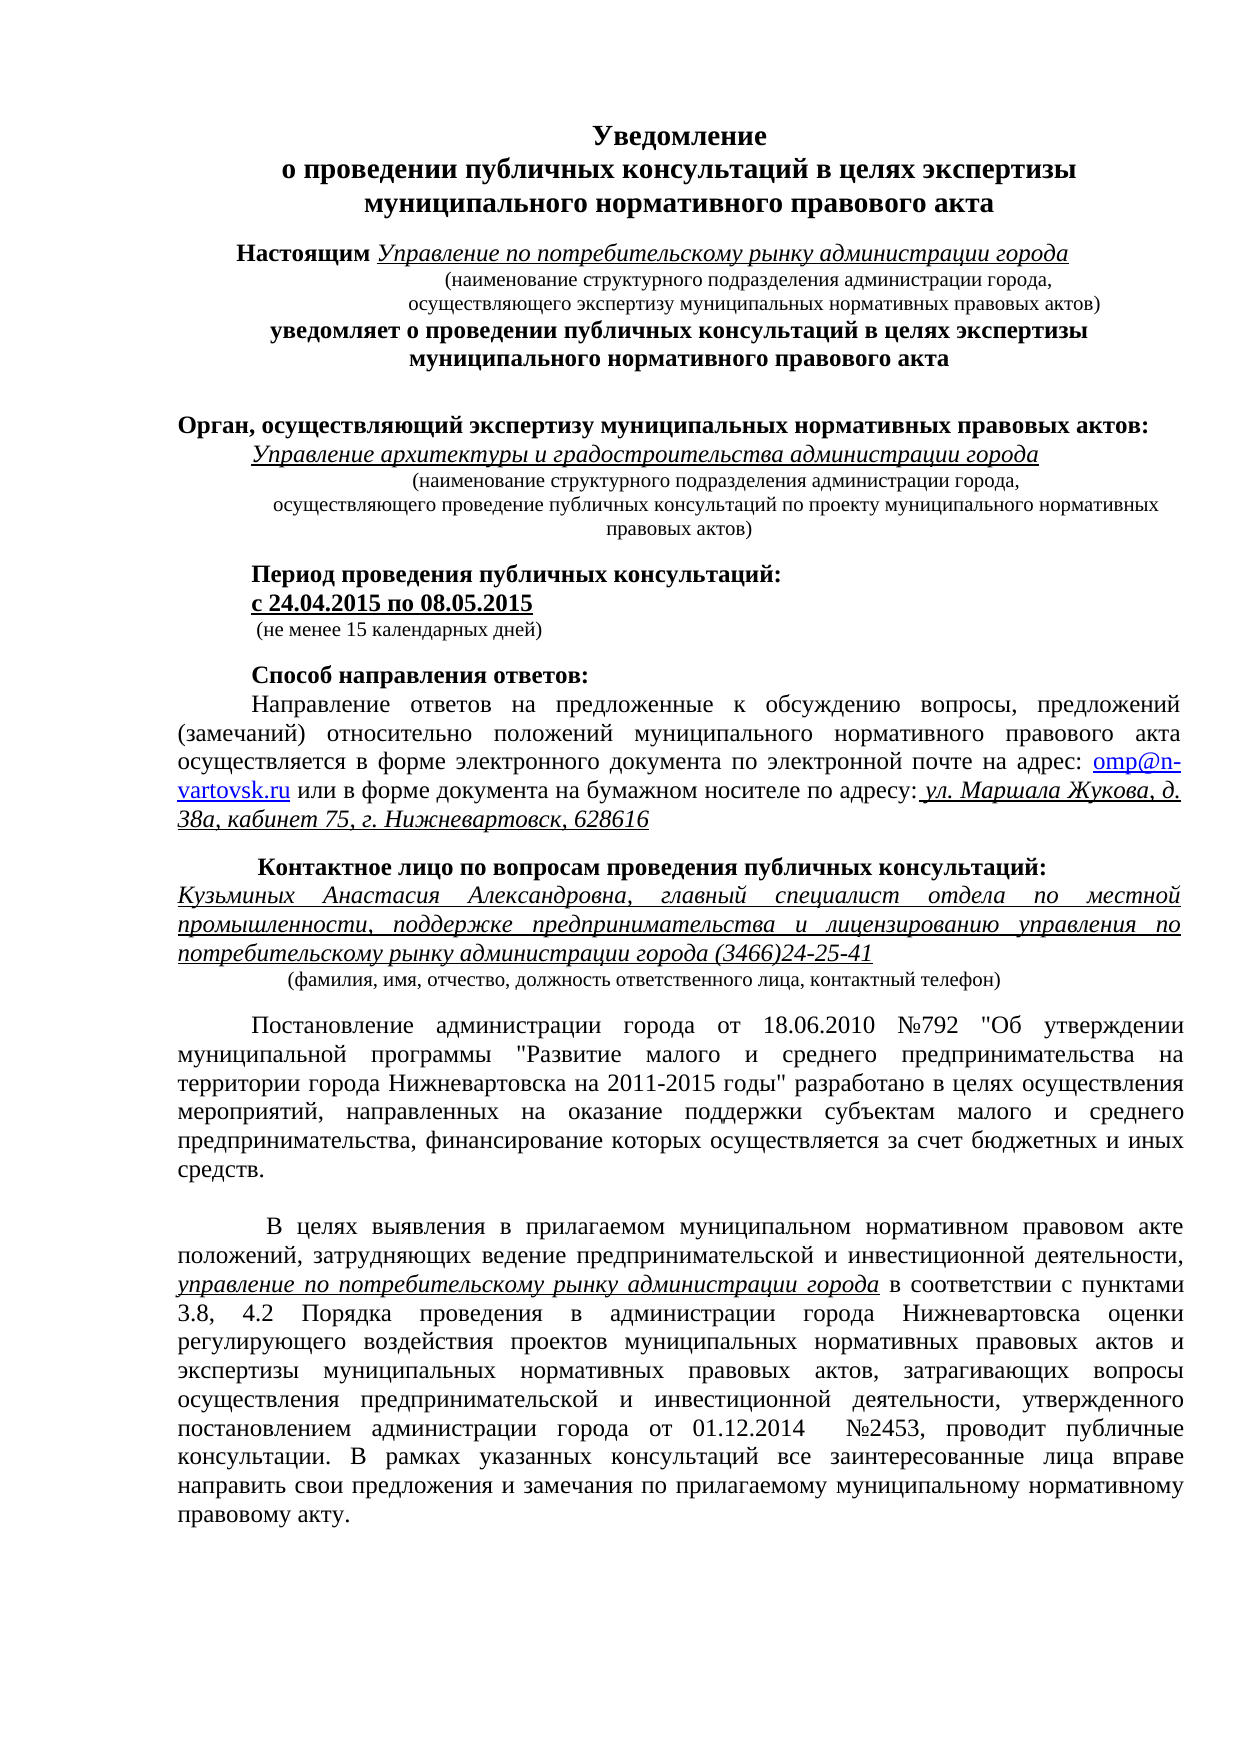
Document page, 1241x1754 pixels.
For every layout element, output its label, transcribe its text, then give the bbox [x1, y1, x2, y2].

text Кузьминых Анастасия Александровна, главный специалист отдела по местной промышленности, поддержке предпринимательства и лицензированию управления по потребительскому рынку администрации города (3466)24-25-41 [177, 881, 1181, 906]
table_header Постановление администрации города от 18.06.2010 №792 "Об утверждении муниципальной программы "Развитие малого и среднего предпринимательства на территории города Нижневартовска на 2011-2015 годы" разработано в целях осуществления мероприятий, направленных на оказание поддержки субъектам малого и среднего предпринимательства, финансирование которых осуществляется за счет бюджетных и иных средств. В целях выявления в прилагаемом муниципальном нормативном правовом акте положений, затрудняющих ведение предпринимательской и инвестиционной деятельности, управление по потребительскому рынку администрации города в соответствии с пунктами 3.8, 4.2 Порядка проведения в администрации города Нижневартовска оценки регулирующего воздействия проектов муниципальных нормативных правовых актов и экспертизы муниципальных нормативных правовых актов, затрагивающих вопросы осуществления предпринимательской и инвестиционной деятельности, утвержденного постановлением администрации города от 01.12.2014 №2453, проводит публичные консультации. В рамках указанных консультаций все заинтересованные лица вправе направить свои предложения и замечания по прилагаемому муниципальному нормативному правовому акту. [166, 1010, 1196, 1528]
text Контактное лицо по вопросам проведения публичных консультаций: [177, 852, 1181, 881]
text Уведомление [177, 118, 1181, 152]
text (фамилия, имя, отчество, должность ответственного лица, контактный телефон) [177, 967, 1181, 991]
text Кузьминых Анастасия Александровна, главный специалист отдела по местной промышленности, поддержке предпринимательства и лицензированию управления по потребительскому рынку администрации города (3466)24-25-41 [177, 935, 1181, 967]
text Кузьминых Анастасия Александровна, главный специалист отдела по местной промышленности, поддержке предпринимательства и лицензированию управления по потребительскому рынку администрации города (3466)24-25-41 [177, 907, 1181, 934]
text о проведении публичных консультаций в целях экспертизы [177, 152, 1181, 185]
text (наименование структурного подразделения администрации города, [177, 468, 1181, 492]
text Направление ответов на предложенные к обсуждению вопросы, предложений (замечаний) относительно положений муниципального нормативного правового акта осуществляется в форме электронного документа по электронной почте на адрес: omp@n-vartovsk.ru или в форме документа на бумажном носителе по адресу: ул. Маршала Жукова, д. 38а, кабинет 75, г. Нижневартовск, 628616 [177, 689, 1181, 833]
text Управление архитектуры и градостроительства администрации города [177, 439, 1181, 468]
text с 24.04.2015 по 08.05.2015 [177, 588, 1181, 617]
text Орган, осуществляющий экспертизу муниципальных нормативных правовых актов: [177, 411, 1181, 439]
text муниципального нормативного правового акта [177, 185, 1181, 219]
text Способ направления ответов: [177, 660, 1181, 689]
text уведомляет о проведении публичных консультаций в целях экспертизы муниципального нормативного правового акта [177, 315, 1181, 372]
text осуществляющего проведение публичных консультаций по проекту муниципального нормативных правовых актов) [177, 492, 1181, 540]
text (не менее 15 календарных дней) [177, 617, 1181, 641]
text Настоящим Управление по потребительскому рынку администрации города [177, 238, 1181, 267]
text (наименование структурного подразделения администрации города, [177, 267, 1181, 291]
text осуществляющего экспертизу муниципальных нормативных правовых актов) [177, 291, 1181, 315]
text Период проведения публичных консультаций: [177, 559, 1181, 588]
